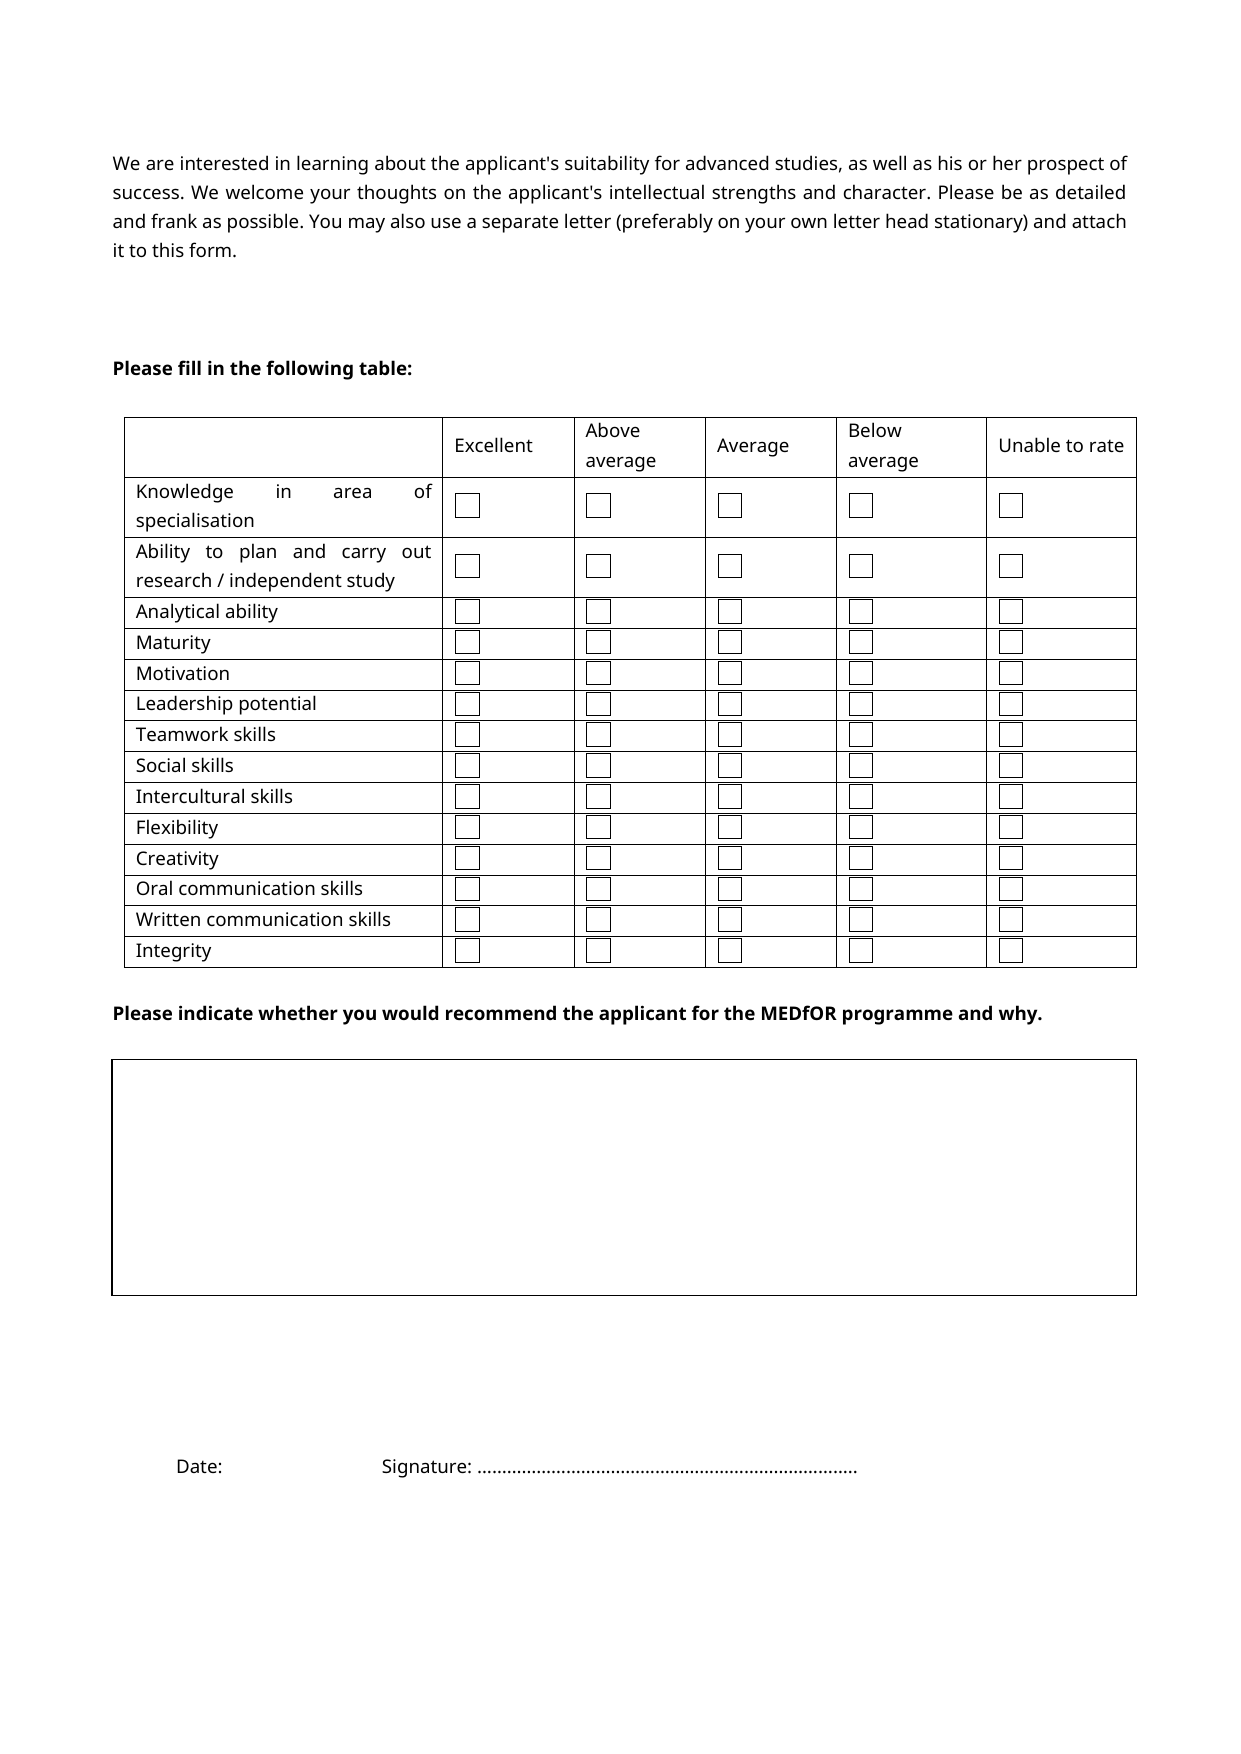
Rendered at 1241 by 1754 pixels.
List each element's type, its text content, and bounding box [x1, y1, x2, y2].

table_cell [987, 660, 1136, 689]
table_cell Ability to plan and carry out research / independent study [125, 538, 442, 597]
table_header Unable to rate [987, 418, 1136, 477]
table_cell [837, 937, 986, 967]
table_header Average [706, 418, 836, 477]
table_cell [987, 598, 1136, 628]
table_cell [837, 691, 986, 720]
table_cell Knowledge in area of specialisation [125, 478, 442, 537]
table_cell [443, 538, 574, 597]
text Date: Signature: ………………………………………………………………….. [112, 1453, 1128, 1478]
table_cell [575, 845, 705, 874]
text Please indicate whether you would recommend the applicant for the MEDfOR programme and why. [112, 1001, 1128, 1026]
table_cell [575, 629, 705, 659]
table_cell [575, 721, 705, 751]
table_header [125, 418, 442, 477]
table_cell [443, 814, 574, 844]
table_header Above average [575, 418, 705, 477]
table_cell [706, 598, 836, 628]
table_cell [837, 845, 986, 874]
table_cell [575, 478, 705, 537]
table_cell [443, 629, 574, 659]
table_cell [575, 538, 705, 597]
table_cell [575, 752, 705, 782]
table_cell [706, 691, 836, 720]
table_cell [837, 721, 986, 751]
table_cell [837, 906, 986, 936]
table_cell [987, 814, 1136, 844]
table_cell Social skills [125, 752, 442, 782]
table_cell [706, 876, 836, 905]
table_cell [443, 691, 574, 720]
table_cell [837, 876, 986, 905]
table_cell [443, 660, 574, 689]
table_cell [706, 660, 836, 689]
table_cell [575, 691, 705, 720]
table_cell Intercultural skills [125, 783, 442, 813]
table_cell [987, 937, 1136, 967]
text We are interested in learning about the applicant's suitability for advanced studies, as well as his or her prospect of success. We welcome your thoughts on the applicant's intellectual strengths and character. Please be as detailed and frank as possible. You may also use a separate letter (preferably on your own letter head stationary) and attach it to this form. [112, 150, 1128, 263]
table_cell [987, 478, 1136, 537]
table_cell [837, 783, 986, 813]
table_cell [706, 629, 836, 659]
table_cell [837, 660, 986, 689]
table_cell Analytical ability [125, 598, 442, 628]
table_cell Motivation [125, 660, 442, 689]
table_cell [837, 478, 986, 537]
table_cell [706, 783, 836, 813]
table_cell [987, 876, 1136, 905]
table_header Below average [837, 418, 986, 477]
table_cell [575, 937, 705, 967]
table_cell [706, 814, 836, 844]
table_cell [987, 691, 1136, 720]
table_cell Maturity [125, 629, 442, 659]
table_cell [987, 629, 1136, 659]
table_cell [706, 906, 836, 936]
table_cell Flexibility [125, 814, 442, 844]
table_header Excellent [443, 418, 574, 477]
table_cell [837, 538, 986, 597]
table_cell Leadership potential [125, 691, 442, 720]
table_cell [443, 721, 574, 751]
table_cell [987, 721, 1136, 751]
table_cell [706, 721, 836, 751]
table_cell [443, 478, 574, 537]
text Please fill in the following table: [112, 355, 1128, 380]
table_cell [837, 629, 986, 659]
table_cell [443, 783, 574, 813]
table_cell [706, 752, 836, 782]
table_cell Integrity [125, 937, 442, 967]
table_cell Creativity [125, 845, 442, 874]
table_cell [443, 937, 574, 967]
table_cell [987, 906, 1136, 936]
table_cell Oral communication skills [125, 876, 442, 905]
table_cell [575, 598, 705, 628]
table_cell [706, 478, 836, 537]
table_cell [443, 876, 574, 905]
table_cell [837, 598, 986, 628]
table_cell [443, 906, 574, 936]
table_cell [706, 937, 836, 967]
table_cell [443, 752, 574, 782]
table_cell [575, 783, 705, 813]
table_cell Teamwork skills [125, 721, 442, 751]
table_cell [706, 538, 836, 597]
table_cell [987, 538, 1136, 597]
table_cell Written communication skills [125, 906, 442, 936]
table_cell [837, 752, 986, 782]
table_cell [575, 906, 705, 936]
table_cell [837, 814, 986, 844]
table_cell [443, 598, 574, 628]
table_cell [575, 660, 705, 689]
table_cell [575, 876, 705, 905]
table_cell [443, 845, 574, 874]
table_cell [575, 814, 705, 844]
table_cell [706, 845, 836, 874]
table_cell [987, 752, 1136, 782]
table_cell [987, 845, 1136, 874]
table_cell [987, 783, 1136, 813]
